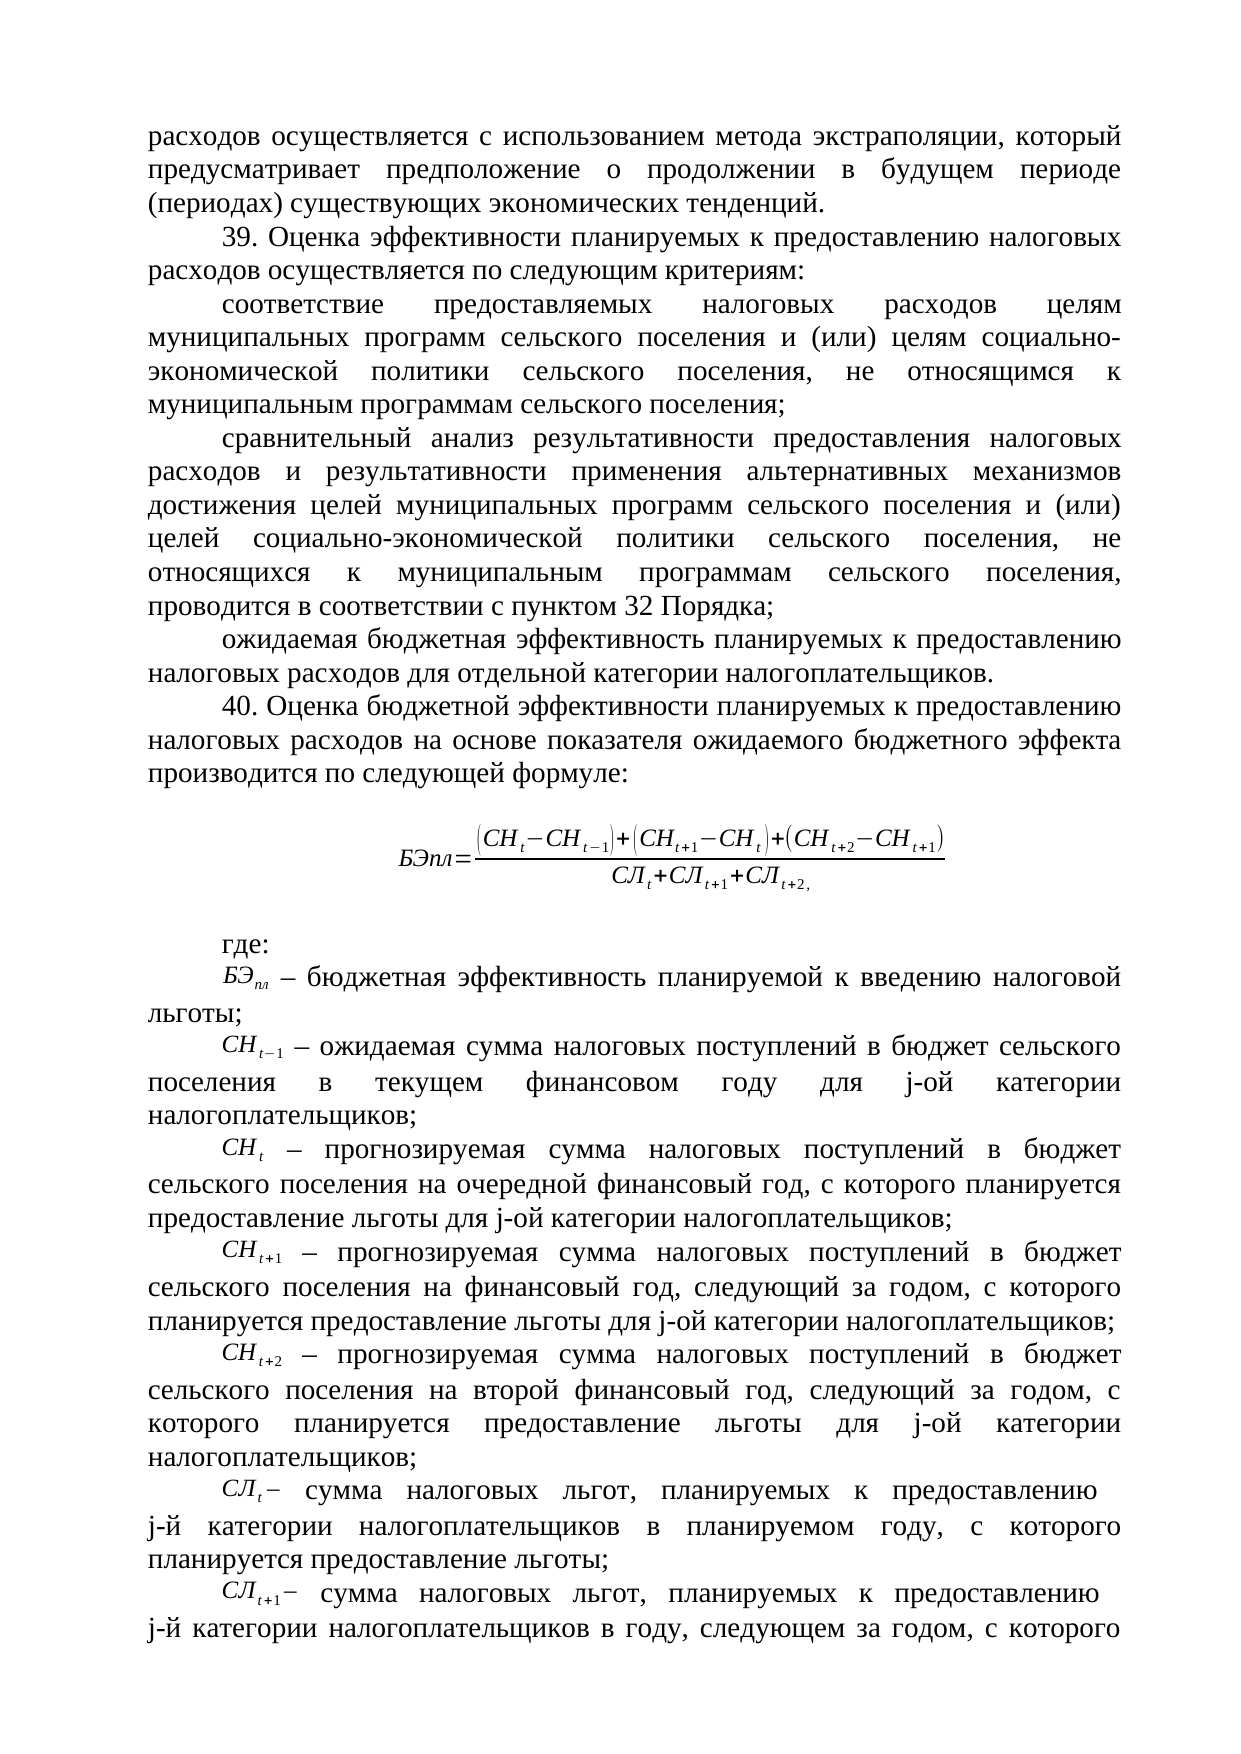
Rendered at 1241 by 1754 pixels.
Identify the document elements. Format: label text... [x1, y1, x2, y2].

text где: [148, 926, 1122, 959]
text 40. Оценка бюджетной эффективности планируемых к предоставлению налоговых расходов на основе показателя ожидаемого бюджетного эффекта производится по следующей формуле: [148, 688, 1122, 789]
text сравнительный анализ результативности предоставления налоговых расходов и результативности применения альтернативных механизмов достижения целей муниципальных программ сельского поселения и (или) целей социально-экономической политики сельского поселения, не относящихся к муниципальным программам сельского поселения, проводится в соответствии с пунктом 32 Порядка; [148, 420, 1122, 621]
text – бюджетная эффективность планируемой к введению налоговой льготы; [148, 959, 1122, 1028]
text – прогнозируемая сумма налоговых поступлений в бюджет сельского поселения на второй финансовый год, следующий за годом, с которого планируется предоставление льготы для j-ой категории налогоплательщиков; [148, 1336, 1122, 1472]
text ожидаемая бюджетная эффективность планируемых к предоставлению налоговых расходов для отдельной категории налогоплательщиков. [148, 621, 1122, 688]
text сумма налоговых льгот, планируемых к предоставлению j-й категории налогоплательщиков в планируемом году, с которого планируется предоставление льготы; [148, 1472, 1122, 1575]
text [148, 1575, 1122, 1644]
text – прогнозируемая сумма налоговых поступлений в бюджет сельского поселения на очередной финансовый год, с которого планируется предоставление льготы для j-ой категории налогоплательщиков; [148, 1131, 1122, 1234]
text 39. Оценка эффективности планируемых к предоставлению налоговых расходов осуществляется по следующим критериям: [148, 219, 1122, 286]
text – прогнозируемая сумма налоговых поступлений в бюджет сельского поселения на финансовый год, следующий за годом, с которого планируется предоставление льготы для j-ой категории налогоплательщиков; [148, 1234, 1122, 1336]
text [148, 118, 1122, 219]
text – ожидаемая сумма налоговых поступлений в бюджет сельского поселения в текущем финансовом году для j-ой категории налогоплательщиков; [148, 1028, 1122, 1131]
text соответствие предоставляемых налоговых расходов целям муниципальных программ сельского поселения и (или) целям социально-экономической политики сельского поселения, не относящимся к муниципальным программам сельского поселения; [148, 286, 1122, 420]
